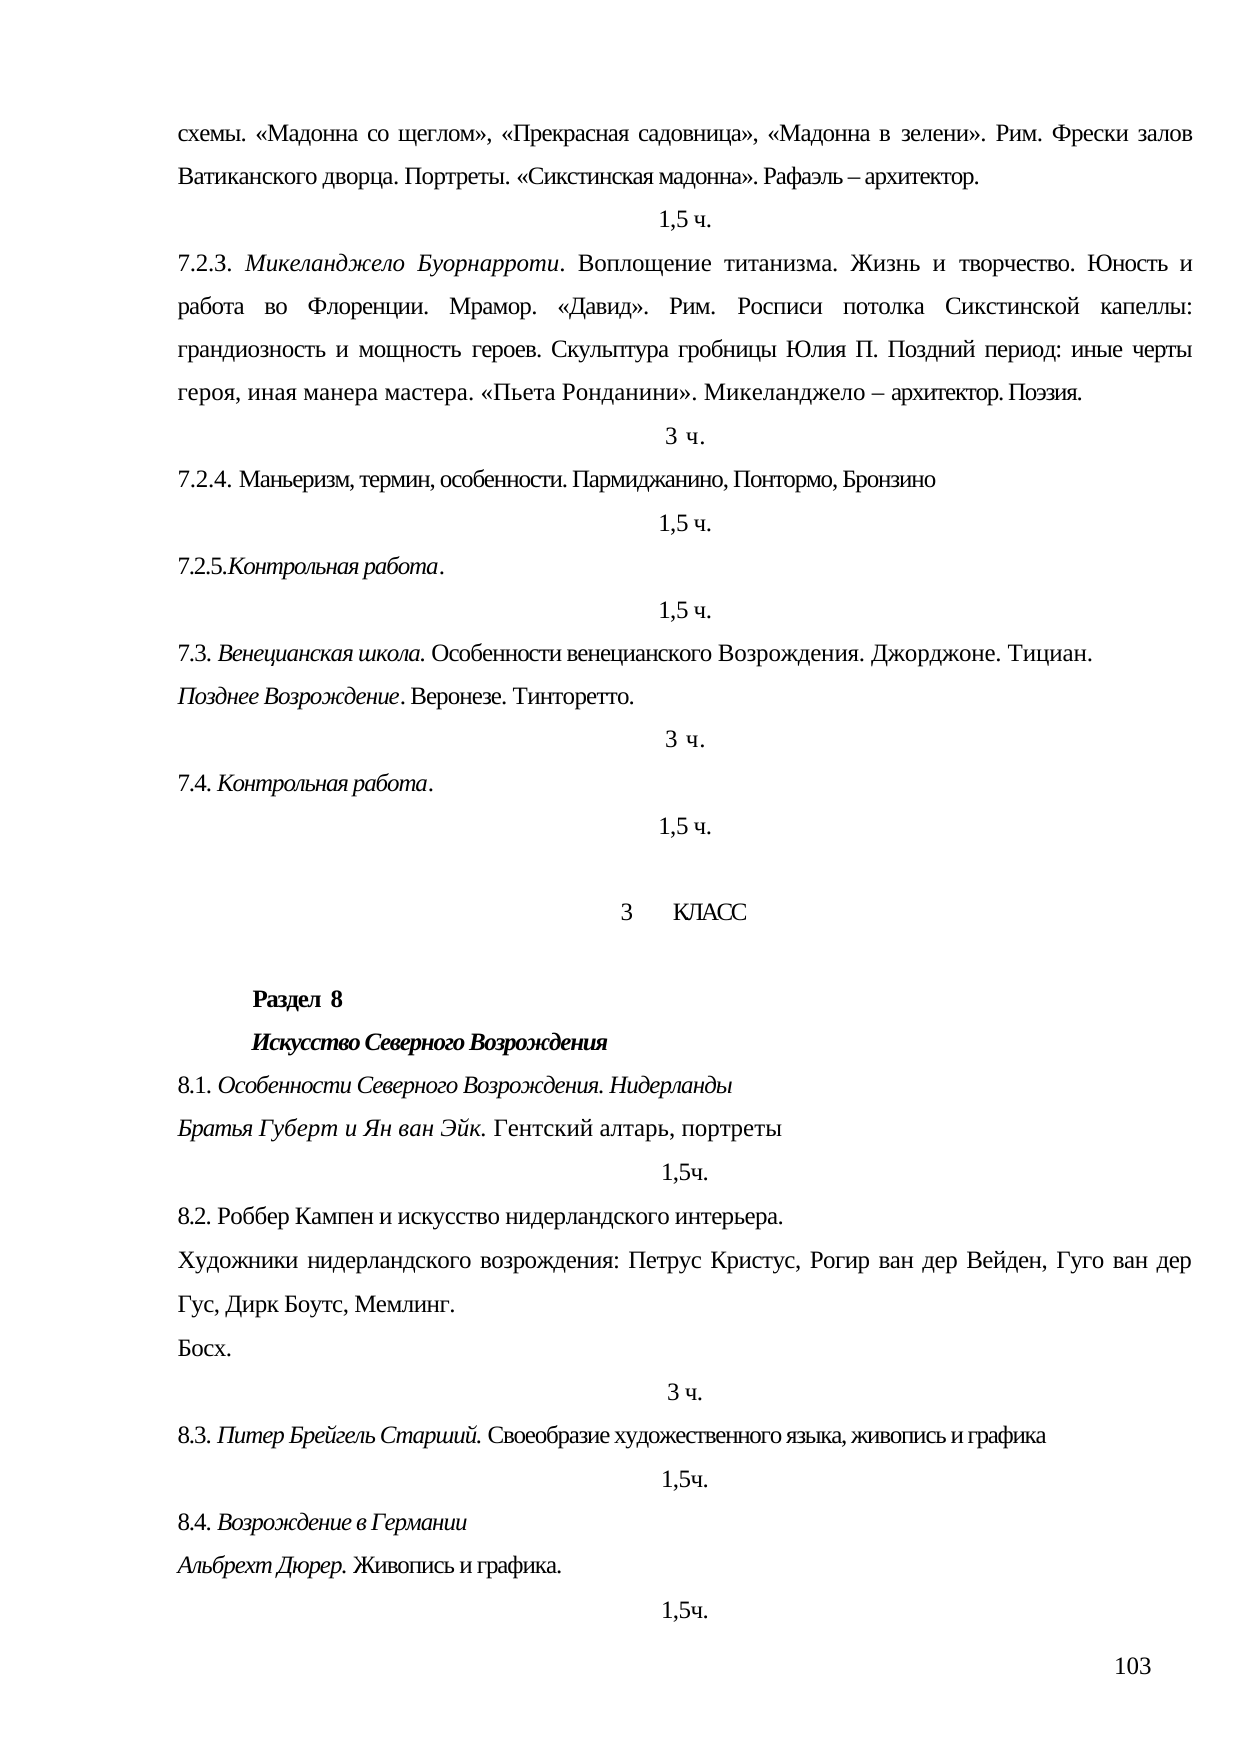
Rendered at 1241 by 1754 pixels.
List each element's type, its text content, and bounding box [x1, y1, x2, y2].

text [177, 118, 1193, 190]
text 1,5 ч. [177, 811, 1193, 840]
text 1,5ч. [177, 1464, 1193, 1493]
text Художники нидерландского возрождения: Петрус Кристус, Рогир ван дер Вейден, Гуго ван дер Гус, Дирк Боутс, Мемлинг. [177, 1246, 1193, 1317]
text Братья Губерт и Ян ван Эйк. Гентский алтарь, портреты [177, 1113, 1193, 1142]
list КЛАСС [177, 897, 1193, 926]
text 7.4. Контрольная работа. [177, 768, 1193, 796]
text 7.3. Венецианская школа. Особенности венецианского Возрождения. Джорджоне. Тициан. [177, 638, 1193, 667]
text 1,5ч. [177, 1595, 1193, 1623]
text Искусство Северного Возрождения [177, 1027, 1193, 1056]
text Альбрехт Дюрер. Живопись и графика. [177, 1551, 1193, 1579]
text 1,5 ч. [177, 508, 1193, 536]
text Позднее Возрождение. Веронезе. Тинторетто. [177, 681, 1193, 710]
text 3 ч. [177, 724, 1193, 753]
text 1,5 ч. [177, 204, 1193, 233]
text 7.2.4. Маньеризм, термин, особенности. Пармиджанино, Понтормо, Бронзино [177, 464, 1193, 493]
text 8.4. Возрождение в Германии [177, 1507, 1193, 1536]
text 8.2. Роббер Кампен и искусство нидерландского интерьера. [177, 1201, 1193, 1230]
text 1,5 ч. [177, 595, 1193, 623]
text 1,5ч. [177, 1157, 1193, 1186]
text Босх. [177, 1333, 1193, 1362]
text 3 ч. [177, 421, 1193, 449]
text 8.1. Особенности Северного Возрождения. Нидерланды [177, 1070, 1193, 1099]
text 3 ч. [177, 1377, 1193, 1406]
text 7.2.5.Контрольная работа. [177, 551, 1193, 580]
text 7.2.З. Микеланджело Буорнарроти. Воплощение титанизма. Жизнь и творчество. Юность и работа во Флоренции. Мрамор. «Давид». Рим. Росписи потолка Сикстинской капеллы: грандиозность и мощность героев. Скульптура гробницы Юлия П. Поздний период: иные черты героя, иная манера мастера. «Пьета Ронданини». Микеланджело – архитектор. Поэзия. [177, 248, 1193, 406]
text Раздел 8 [177, 984, 1193, 1012]
text 8.3. Питер Брейгель Старший. Своеобразие художественного языка, живопись и графика [177, 1420, 1193, 1449]
